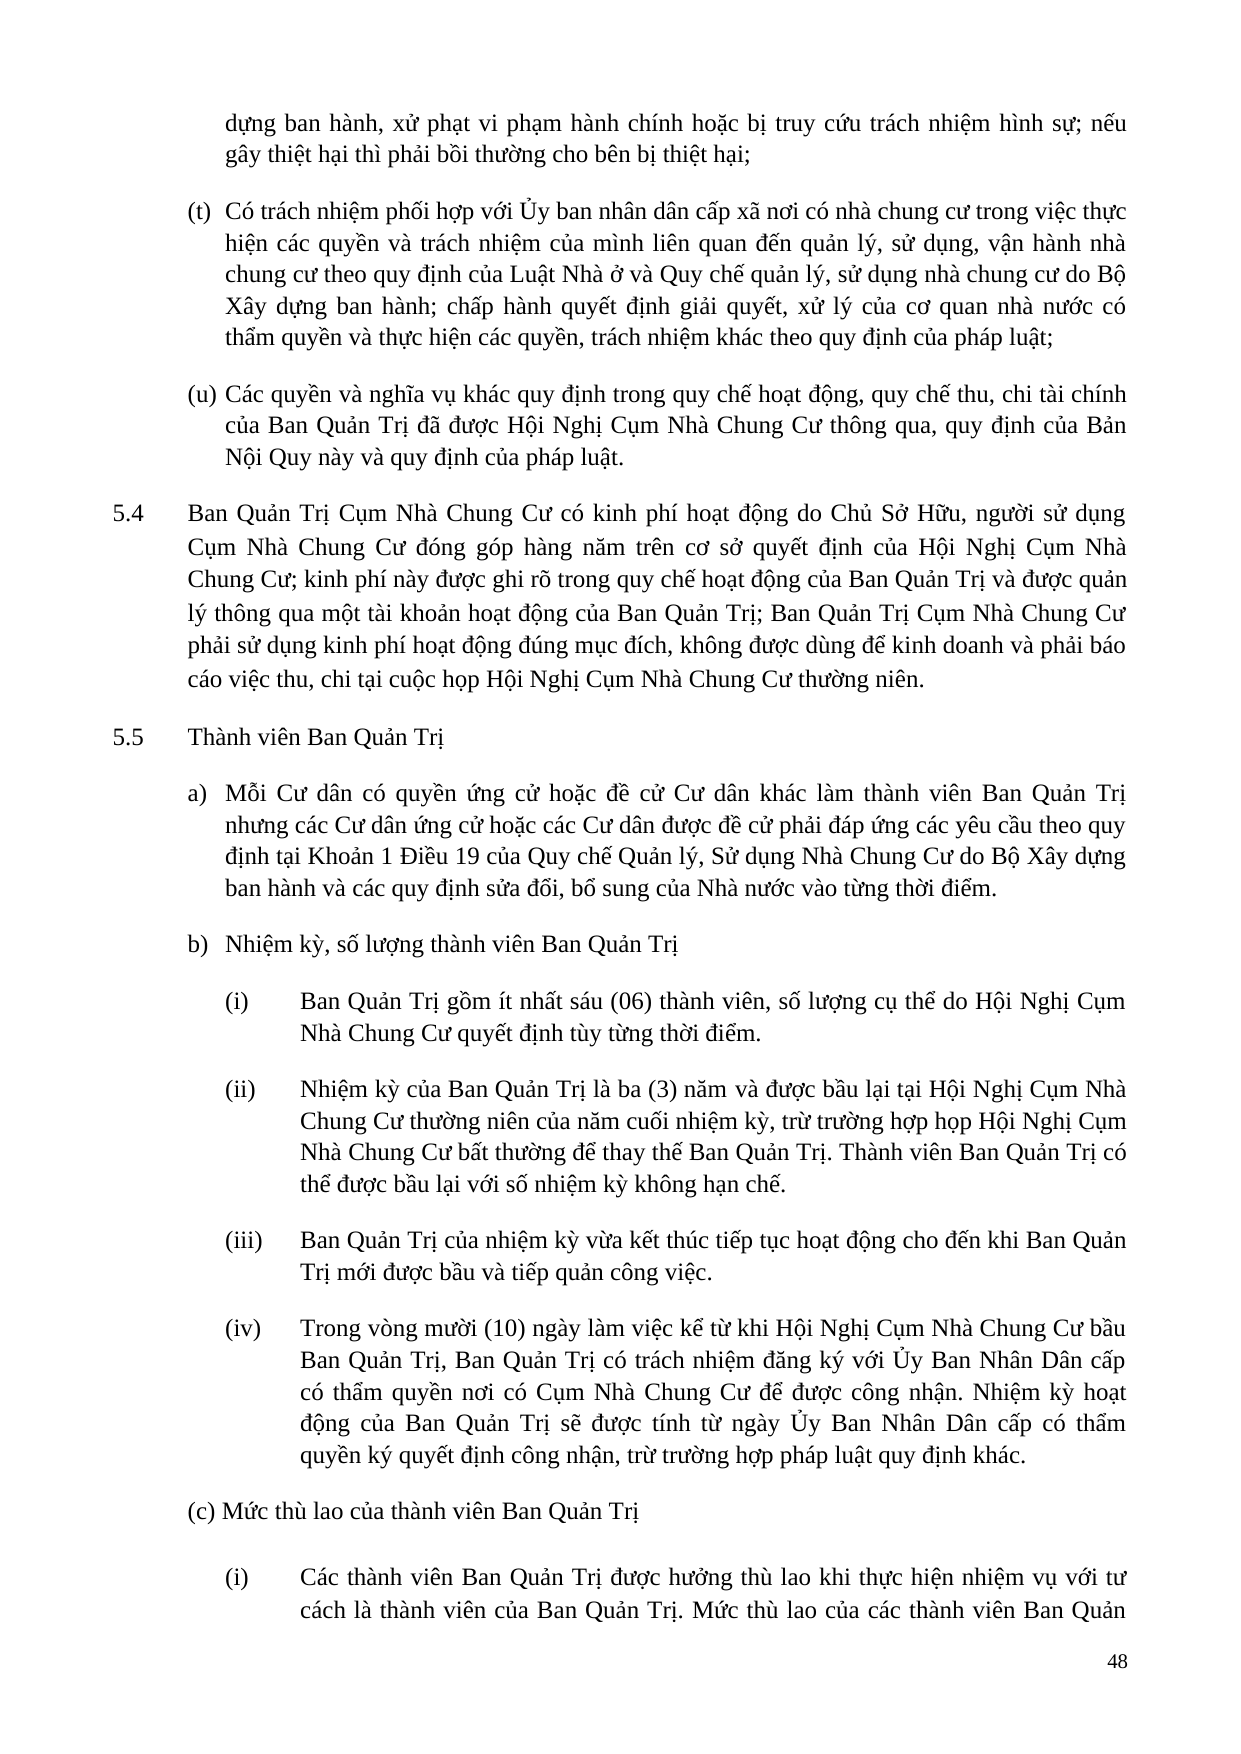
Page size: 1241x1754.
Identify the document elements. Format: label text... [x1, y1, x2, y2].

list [225, 1562, 1128, 1624]
text (ii) Nhiệm kỳ của Ban Quản Trị là ba (3) năm và được bầu lại tại Hội Nghị Cụm Nhà Chung Cư thường niên của năm cuối nhiệm kỳ, trừ trường hợp họp Hội Nghị Cụm Nhà Chung Cư bất thường để thay thế Ban Quản Trị. Thành viên Ban Quản Trị có thể được bầu lại với số nhiệm kỳ không hạn chế. [225, 1074, 1128, 1198]
text (iii) Ban Quản Trị của nhiệm kỳ vừa kết thúc tiếp tục hoạt động cho đến khi Ban Quản Trị mới được bầu và tiếp quản công việc. [225, 1225, 1128, 1286]
text (iv) Trong vòng mười (10) ngày làm việc kể từ khi Hội Nghị Cụm Nhà Chung Cư bầu Ban Quản Trị, Ban Quản Trị có trách nhiệm đăng ký với Ủy Ban Nhân Dân cấp có thẩm quyền nơi có Cụm Nhà Chung Cư để được công nhận. Nhiệm kỳ hoạt động của Ban Quản Trị sẽ được tính từ ngày Ủy Ban Nhân Dân cấp có thẩm quyền ký quyết định công nhận, trừ trường hợp pháp luật quy định khác. [225, 1313, 1128, 1468]
text (i) Ban Quản Trị gồm ít nhất sáu (06) thành viên, số lượng cụ thể do Hội Nghị Cụm Nhà Chung Cư quyết định tùy từng thời điểm. [225, 986, 1128, 1046]
text a) Mỗi Cư dân có quyền ứng cử hoặc đề cử Cư dân khác làm thành viên Ban Quản Trị nhưng các Cư dân ứng cử hoặc các Cư dân được đề cử phải đáp ứng các yêu cầu theo quy định tại Khoản 1 Điều 19 của Quy chế Quản lý, Sử dụng Nhà Chung Cư do Bộ Xây dựng ban hành và các quy định sửa đổi, bổ sung của Nhà nước vào từng thời điểm. [187, 778, 1128, 902]
text b) Nhiệm kỳ, số lượng thành viên Ban Quản Trị [187, 929, 1128, 958]
text 5.4 Ban Quản Trị Cụm Nhà Chung Cư có kinh phí hoạt động do Chủ Sở Hữu, người sử dụng Cụm Nhà Chung Cư đóng góp hàng năm trên cơ sở quyết định của Hội Nghị Cụm Nhà Chung Cư; kinh phí này được ghi rõ trong quy chế hoạt động của Ban Quản Trị và được quản lý thông qua một tài khoản hoạt động của Ban Quản Trị; Ban Quản Trị Cụm Nhà Chung Cư phải sử dụng kinh phí hoạt động đúng mục đích, không được dùng để kinh doanh và phải báo cáo việc thu, chi tại cuộc họp Hội Nghị Cụm Nhà Chung Cư thường niên. [112, 498, 1128, 692]
text (t) Có trách nhiệm phối hợp với Ủy ban nhân dân cấp xã nơi có nhà chung cư trong việc thực hiện các quyền và trách nhiệm của mình liên quan đến quản lý, sử dụng, vận hành nhà chung cư theo quy định của Luật Nhà ở và Quy chế quản lý, sử dụng nhà chung cư do Bộ Xây dựng ban hành; chấp hành quyết định giải quyết, xử lý của cơ quan nhà nước có thẩm quyền và thực hiện các quyền, trách nhiệm khác theo quy định của pháp luật; [187, 196, 1128, 351]
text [187, 108, 1128, 168]
list (c) Mức thù lao của thành viên Ban Quản Trị [187, 1496, 1128, 1525]
text 5.5 Thành viên Ban Quản Trị [112, 722, 1128, 750]
text (u) Các quyền và nghĩa vụ khác quy định trong quy chế hoạt động, quy chế thu, chi tài chính của Ban Quản Trị đã được Hội Nghị Cụm Nhà Chung Cư thông qua, quy định của Bản Nội Quy này và quy định của pháp luật. [187, 379, 1128, 471]
